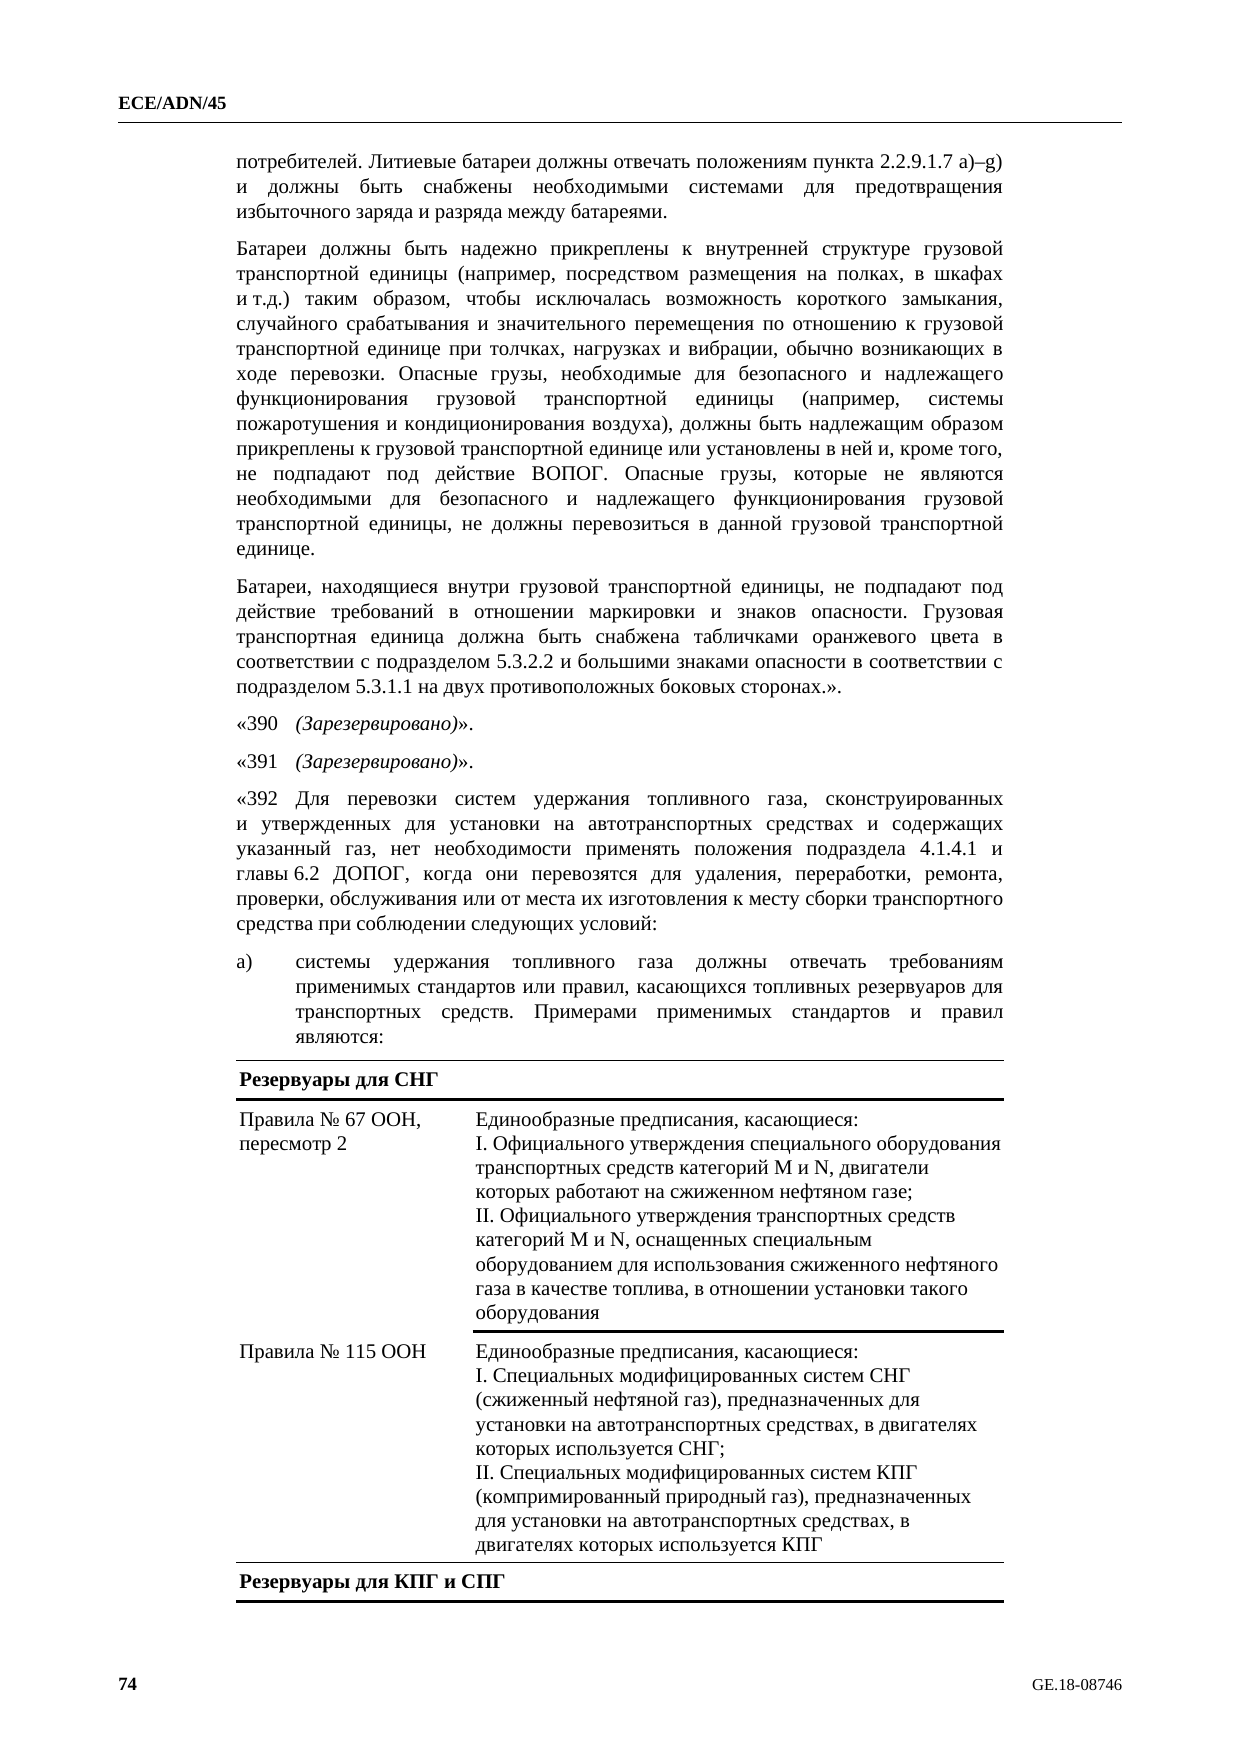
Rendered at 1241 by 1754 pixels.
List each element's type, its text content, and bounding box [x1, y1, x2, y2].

text a) системы удержания топливного газа должны отвечать требованиям применимых стандартов или правил, касающихся топливных резервуаров для транспортных средств. Примерами применимых стандартов и правил являются: [236, 948, 1004, 1048]
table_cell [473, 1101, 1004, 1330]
text Батареи, находящиеся внутри грузовой транспортной единицы, не подпадают под действие требований в отношении маркировки и знаков опасности. Грузовая транспортная единица должна быть снабжена табличками оранжевого цвета в соответствии с подразделом 5.3.2.2 и большими знаками опасности в соответствии с подразделом 5.3.1.1 на двух противоположных боковых сторонах.». [236, 573, 1004, 698]
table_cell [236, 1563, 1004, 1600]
text «392 Для перевозки систем удержания топливного газа, сконструированных и утвержденных для установки на автотранспортных средствах и содержащих указанный газ, нет необходимости применять положения подраздела 4.1.4.1 и главы 6.2 ДОПОГ, когда они перевозятся для удаления, переработки, ремонта, проверки, обслуживания или от места их изготовления к месту сборки транспортного средства при соблюдении следующих условий: [236, 785, 1004, 935]
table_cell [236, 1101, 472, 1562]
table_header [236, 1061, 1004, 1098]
text «391 (Зарезервировано)». [236, 748, 1004, 773]
text «390 (Зарезервировано)». [236, 710, 1004, 735]
text Батареи должны быть надежно прикреплены к внутренней структуре грузовой транспортной единицы (например, посредством размещения на полках, в шкафах и т.д.) таким образом, чтобы исключалась возможность короткого замыкания, случайного срабатывания и значительного перемещения по отношению к грузовой транспортной единице при толчках, нагрузках и вибрации, обычно возникающих в ходе перевозки. Опасные грузы, необходимые для безопасного и надлежащего функционирования грузовой транспортной единицы (например, системы пожаротушения и кондиционирования воздуха), должны быть надлежащим образом прикреплены к грузовой транспортной единице или установлены в ней и, кроме того, не подпадают под действие ВОПОГ. Опасные грузы, которые не являются необходимыми для безопасного и надлежащего функционирования грузовой транспортной единицы, не должны перевозиться в данной грузовой транспортной единице. [236, 235, 1004, 560]
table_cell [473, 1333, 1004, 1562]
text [236, 148, 1004, 223]
